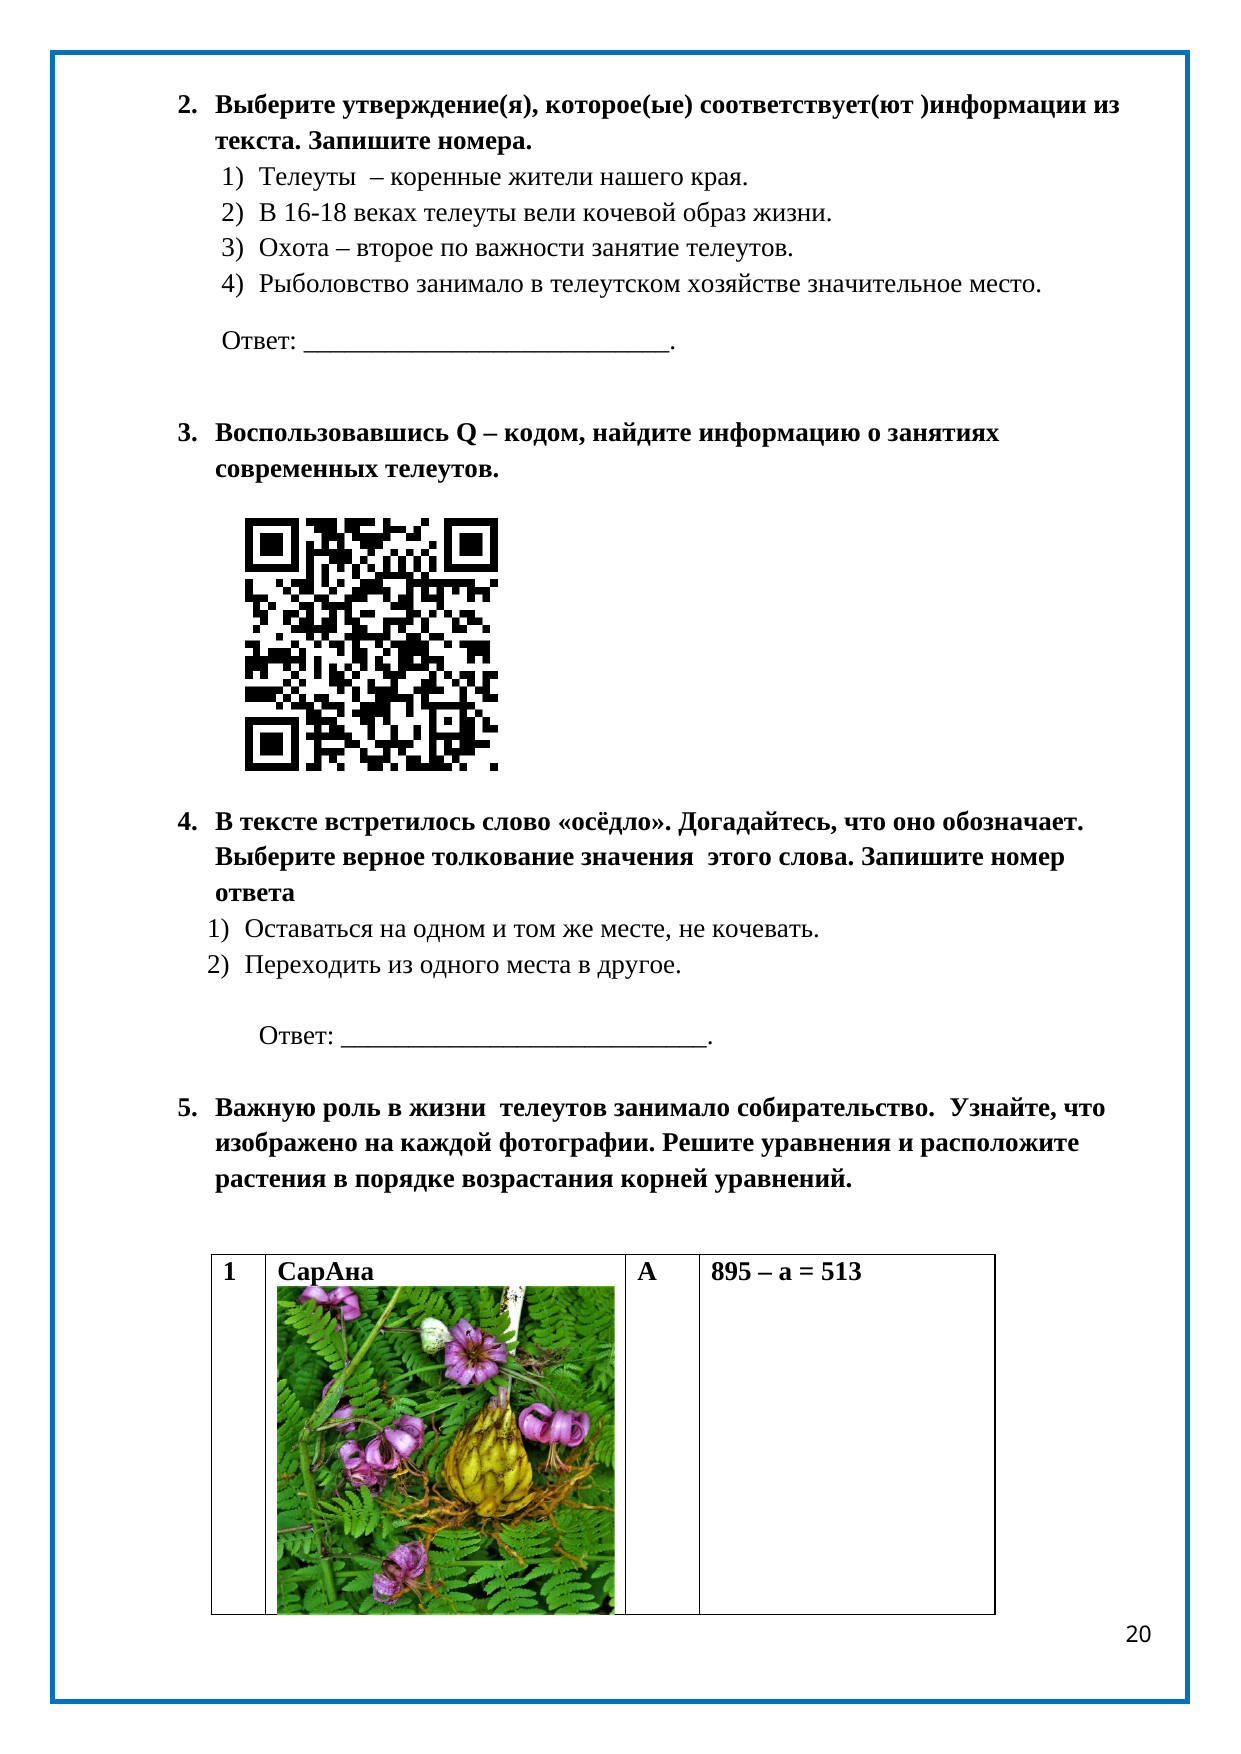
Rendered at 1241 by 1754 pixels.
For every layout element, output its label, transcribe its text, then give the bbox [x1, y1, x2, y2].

picture [214, 487, 528, 801]
list Охота – второе по важности занятие телеутов. [221, 232, 1152, 263]
list Важную роль в жизни телеутов занимало собирательство. Узнайте, что изображено на каждой фотографии. Решите уравнения и расположите растения в порядке возрастания корней уравнений. [177, 1091, 1152, 1193]
list Выберите утверждение(я), которое(ые) соответствует(ют )информации из текста. Запишите номера. [177, 89, 1152, 156]
list В тексте встретилось слово «осёдло». Догадайтесь, что оно обозначает. Выберите верное толкование значения этого слова. Запишите номер ответа [177, 805, 1152, 907]
table_header СарАна [266, 1255, 625, 1614]
list Переходить из одного места в другое. [207, 948, 1152, 979]
list Ответ: ___________________________. [259, 1019, 1152, 1050]
list Рыболовство занимало в телеутском хозяйстве значительное место. [221, 267, 1152, 298]
list Телеуты – коренные жители нашего края. [221, 160, 1152, 191]
table_header 1 [212, 1255, 265, 1614]
picture [277, 1286, 615, 1615]
table_header 895 – a = 513 [700, 1255, 994, 1614]
list Оставаться на одном и том же месте, не кочевать. [207, 912, 1152, 943]
list Воспользовавшись Q – кодом, найдите информацию о занятиях современных телеутов. [177, 416, 1152, 483]
table_header А [626, 1255, 699, 1614]
text Ответ: ___________________________. [148, 324, 1152, 355]
list В 16-18 веках телеуты вели кочевой образ жизни. [221, 196, 1152, 227]
